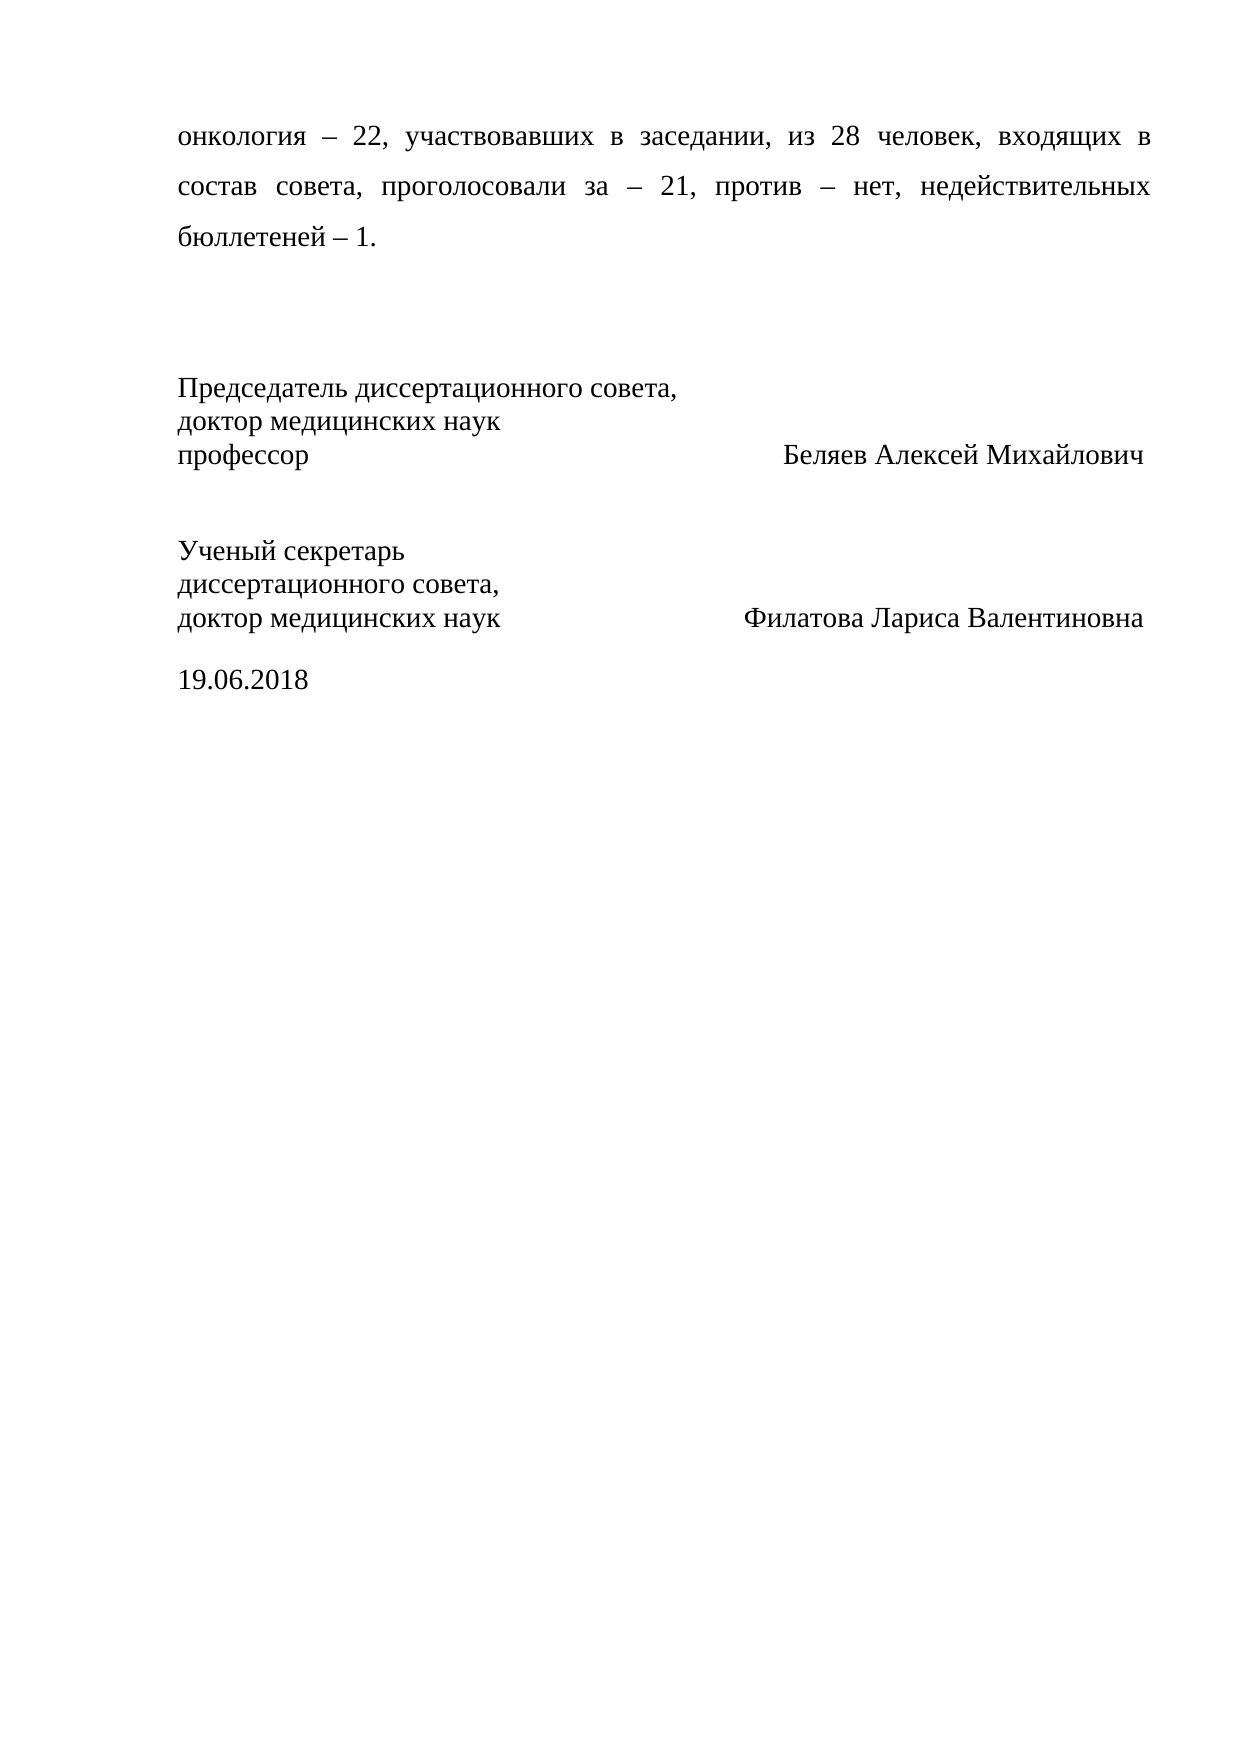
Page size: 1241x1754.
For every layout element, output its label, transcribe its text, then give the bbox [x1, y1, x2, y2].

text диссертационного совета, [177, 566, 1152, 600]
text доктор медицинских наук [177, 403, 1152, 437]
text Председатель диссертационного совета, [177, 370, 1152, 403]
text 19.06.2018 [177, 662, 1152, 696]
text Ученый секретарь [177, 533, 1152, 566]
text доктор медицинских наук Филатова Лариса Валентиновна [177, 600, 1152, 633]
text профессор Беляев Алексей Михайлович [177, 437, 1152, 470]
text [177, 118, 1152, 252]
